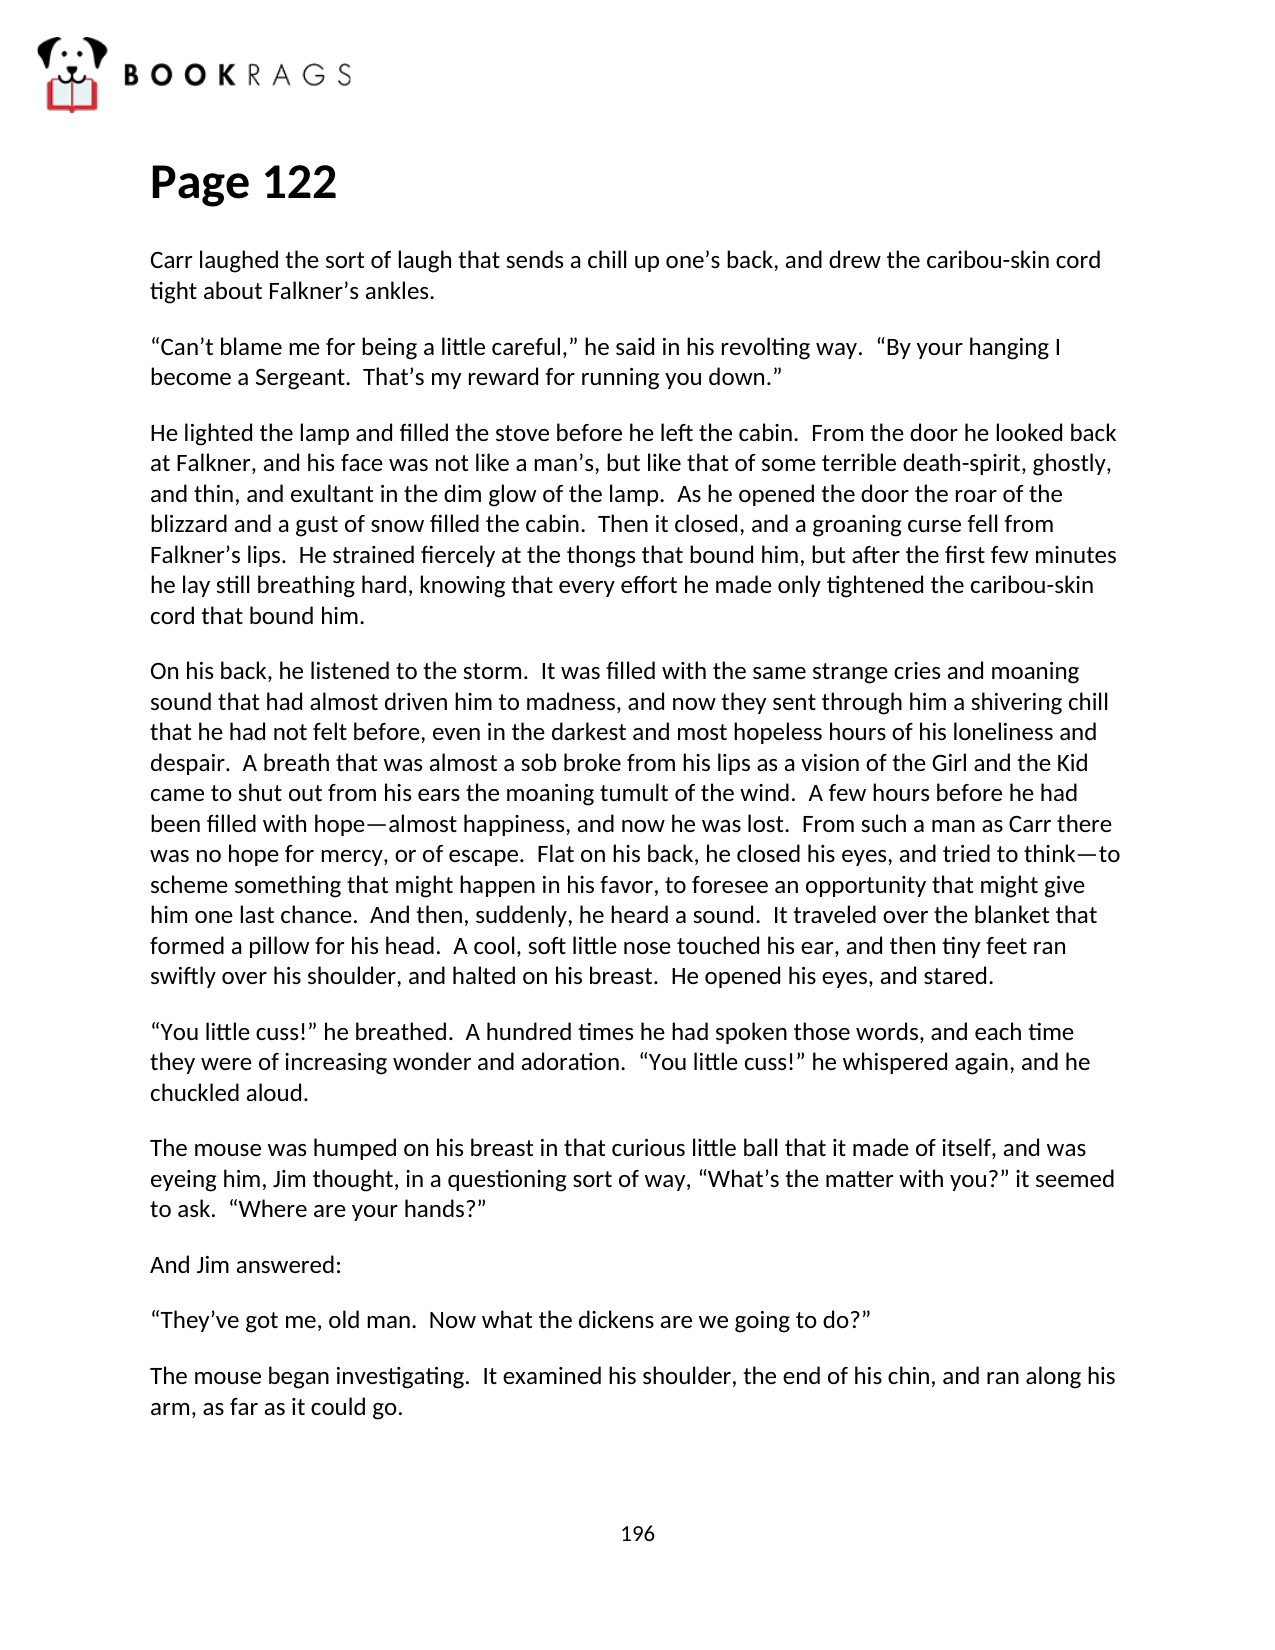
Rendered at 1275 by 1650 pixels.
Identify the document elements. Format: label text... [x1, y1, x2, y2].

text “Can’t blame me for being a little careful,” he said in his revolting way. “By your hanging I become a Sergeant. That’s my reward for running you down.” [150, 331, 1125, 392]
text Carr laughed the sort of laugh that sends a chill up one’s back, and drew the caribou-skin cord tight about Falkner’s ankles. [150, 244, 1125, 306]
text “You little cuss!” he breathed. A hundred times he had spoken those words, and each time they were of increasing wonder and adoration. “You little cuss!” he whispered again, and he chuckled aloud. [150, 1016, 1125, 1108]
picture [37, 37, 351, 113]
text On his back, he listened to the storm. It was filled with the same strange cries and moaning sound that had almost driven him to madness, and now they sent through him a shivering chill that he had not felt before, even in the darkest and most hopeless hours of his loneliness and despair. A breath that was almost a sob broke from his lips as a vision of the Girl and the Kid came to shut out from his ears the moaning tumult of the wind. A few hours before he had been filled with hope—­almost happiness, and now he was lost. From such a man as Carr there was no hope for mercy, or of escape. Flat on his back, he closed his eyes, and tried to think—­to scheme something that might happen in his favor, to foresee an opportunity that might give him one last chance. And then, suddenly, he heard a sound. It traveled over the blanket that formed a pillow for his head. A cool, soft little nose touched his ear, and then tiny feet ran swiftly over his shoulder, and halted on his breast. He opened his eyes, and stared. [150, 655, 1125, 991]
text And Jim answered: [150, 1249, 1125, 1280]
text Page 122 [150, 150, 1125, 211]
text “They’ve got me, old man. Now what the dickens are we going to do?” [150, 1305, 1125, 1335]
text He lighted the lamp and filled the stove before he left the cabin. From the door he looked back at Falkner, and his face was not like a man’s, but like that of some terrible death-spirit, ghostly, and thin, and exultant in the dim glow of the lamp. As he opened the door the roar of the blizzard and a gust of snow filled the cabin. Then it closed, and a groaning curse fell from Falkner’s lips. He strained fiercely at the thongs that bound him, but after the first few minutes he lay still breathing hard, knowing that every effort he made only tightened the caribou-skin cord that bound him. [150, 417, 1125, 630]
text The mouse was humped on his breast in that curious little ball that it made of itself, and was eyeing him, Jim thought, in a questioning sort of way, “What’s the matter with you?” it seemed to ask. “Where are your hands?” [150, 1133, 1125, 1224]
text The mouse began investigating. It examined his shoulder, the end of his chin, and ran along his arm, as far as it could go. [150, 1360, 1125, 1421]
